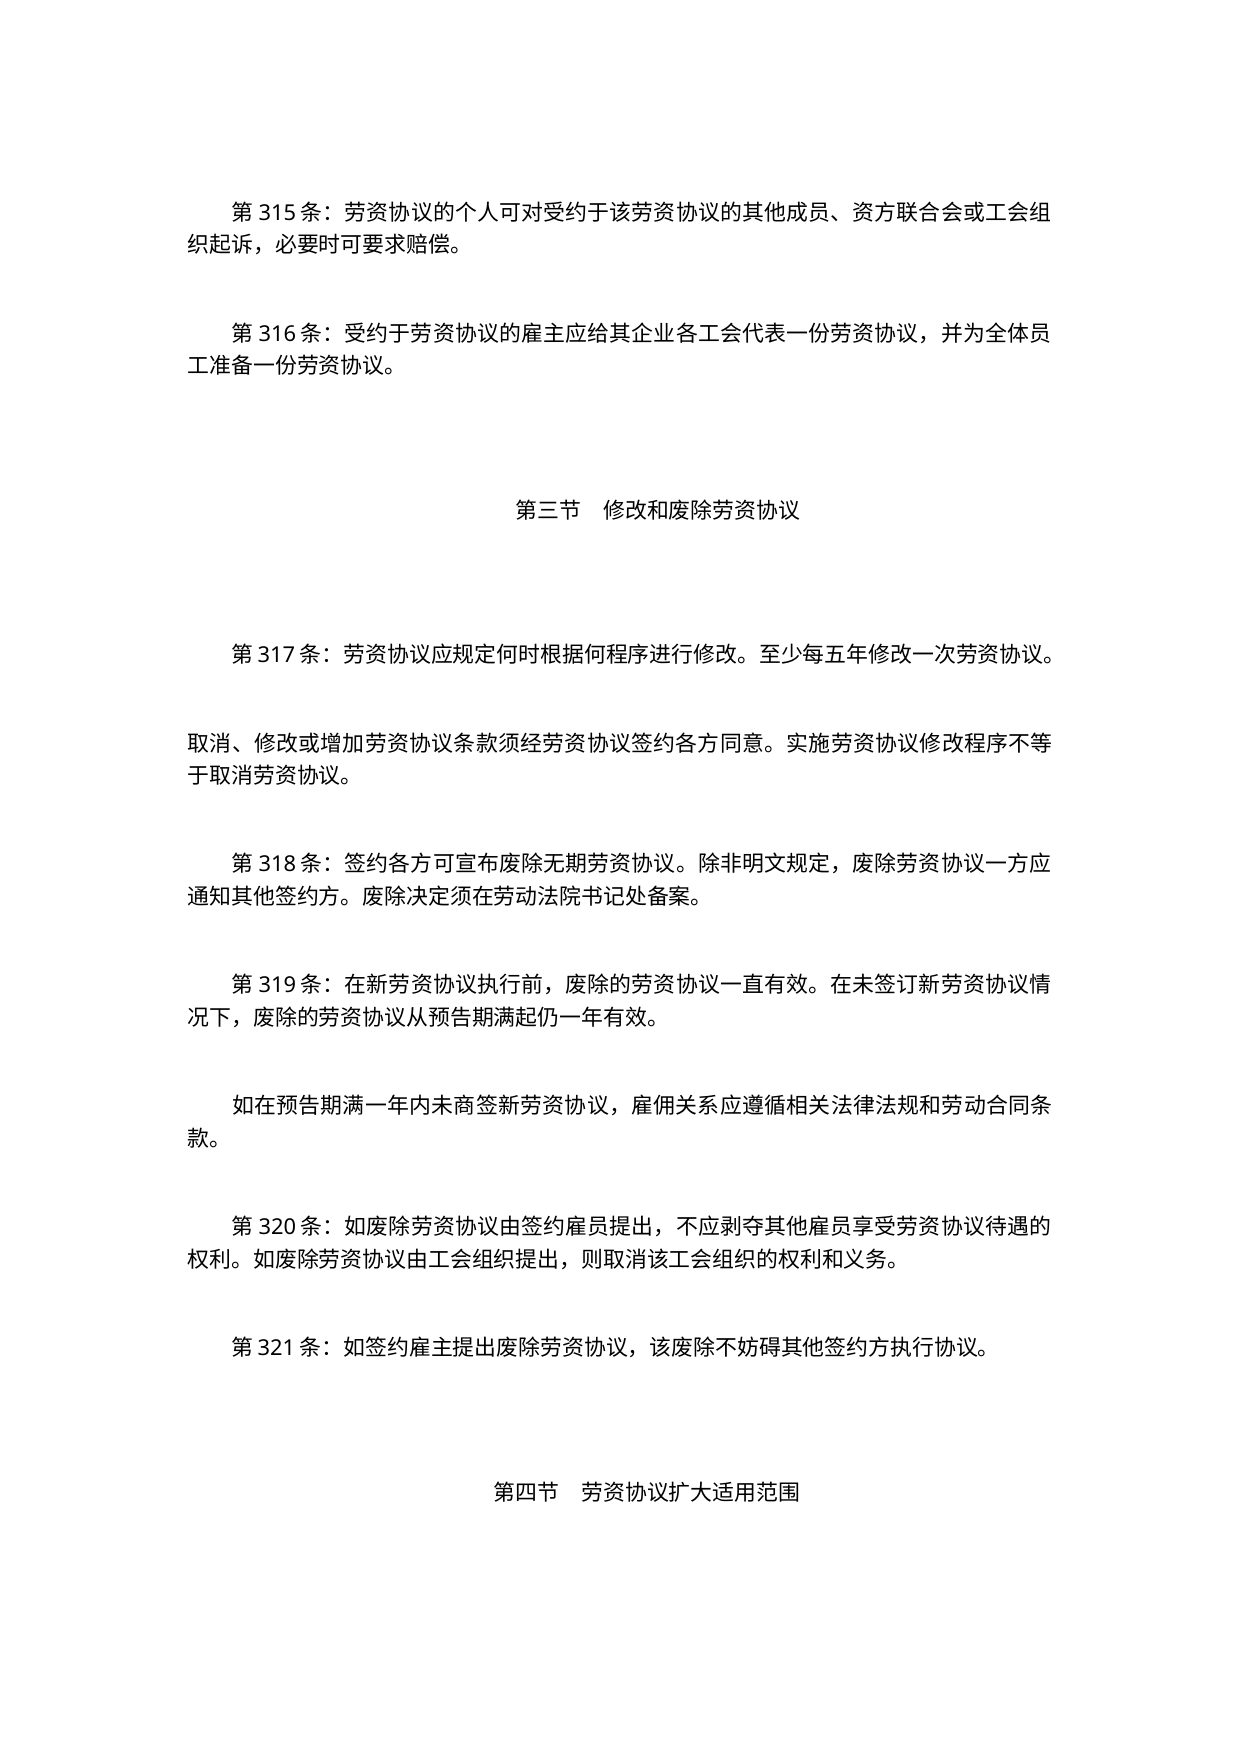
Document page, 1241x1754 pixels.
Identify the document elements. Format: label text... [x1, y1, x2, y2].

text 取消、修改或增加劳资协议条款须经劳资协议签约各方同意。实施劳资协议修改程序不等于取消劳资协议。 [187, 693, 1053, 790]
text 第320条：如废除劳资协议由签约雇员提出，不应剥夺其他雇员享受劳资协议待遇的权利。如废除劳资协议由工会组织提出，则取消该工会组织的权利和义务。 [187, 1176, 1053, 1274]
text 第321条：如签约雇主提出废除劳资协议，该废除不妨碍其他签约方执行协议。 [187, 1297, 1053, 1362]
text 第319条：在新劳资协议执行前，废除的劳资协议一直有效。在未签订新劳资协议情况下，废除的劳资协议从预告期满起仍一年有效。 [187, 934, 1053, 1032]
text 第四节 劳资协议扩大适用范围 [187, 1442, 1053, 1507]
text 第316条：受约于劳资协议的雇主应给其企业各工会代表一份劳资协议，并为全体员工准备一份劳资协议。 [187, 283, 1053, 380]
text 第318条：签约各方可宣布废除无期劳资协议。除非明文规定，废除劳资协议一方应通知其他签约方。废除决定须在劳动法院书记处备案。 [187, 813, 1053, 911]
text 如在预告期满一年内未商签新劳资协议，雇佣关系应遵循相关法律法规和劳动合同条款。 [187, 1055, 1053, 1153]
text 第317条：劳资协议应规定何时根据何程序进行修改。至少每五年修改一次劳资协议。 [187, 604, 1053, 669]
text 第三节 修改和废除劳资协议 [187, 460, 1053, 525]
text 第315条：劳资协议的个人可对受约于该劳资协议的其他成员、资方联合会或工会组织起诉，必要时可要求赔偿。 [187, 162, 1053, 259]
